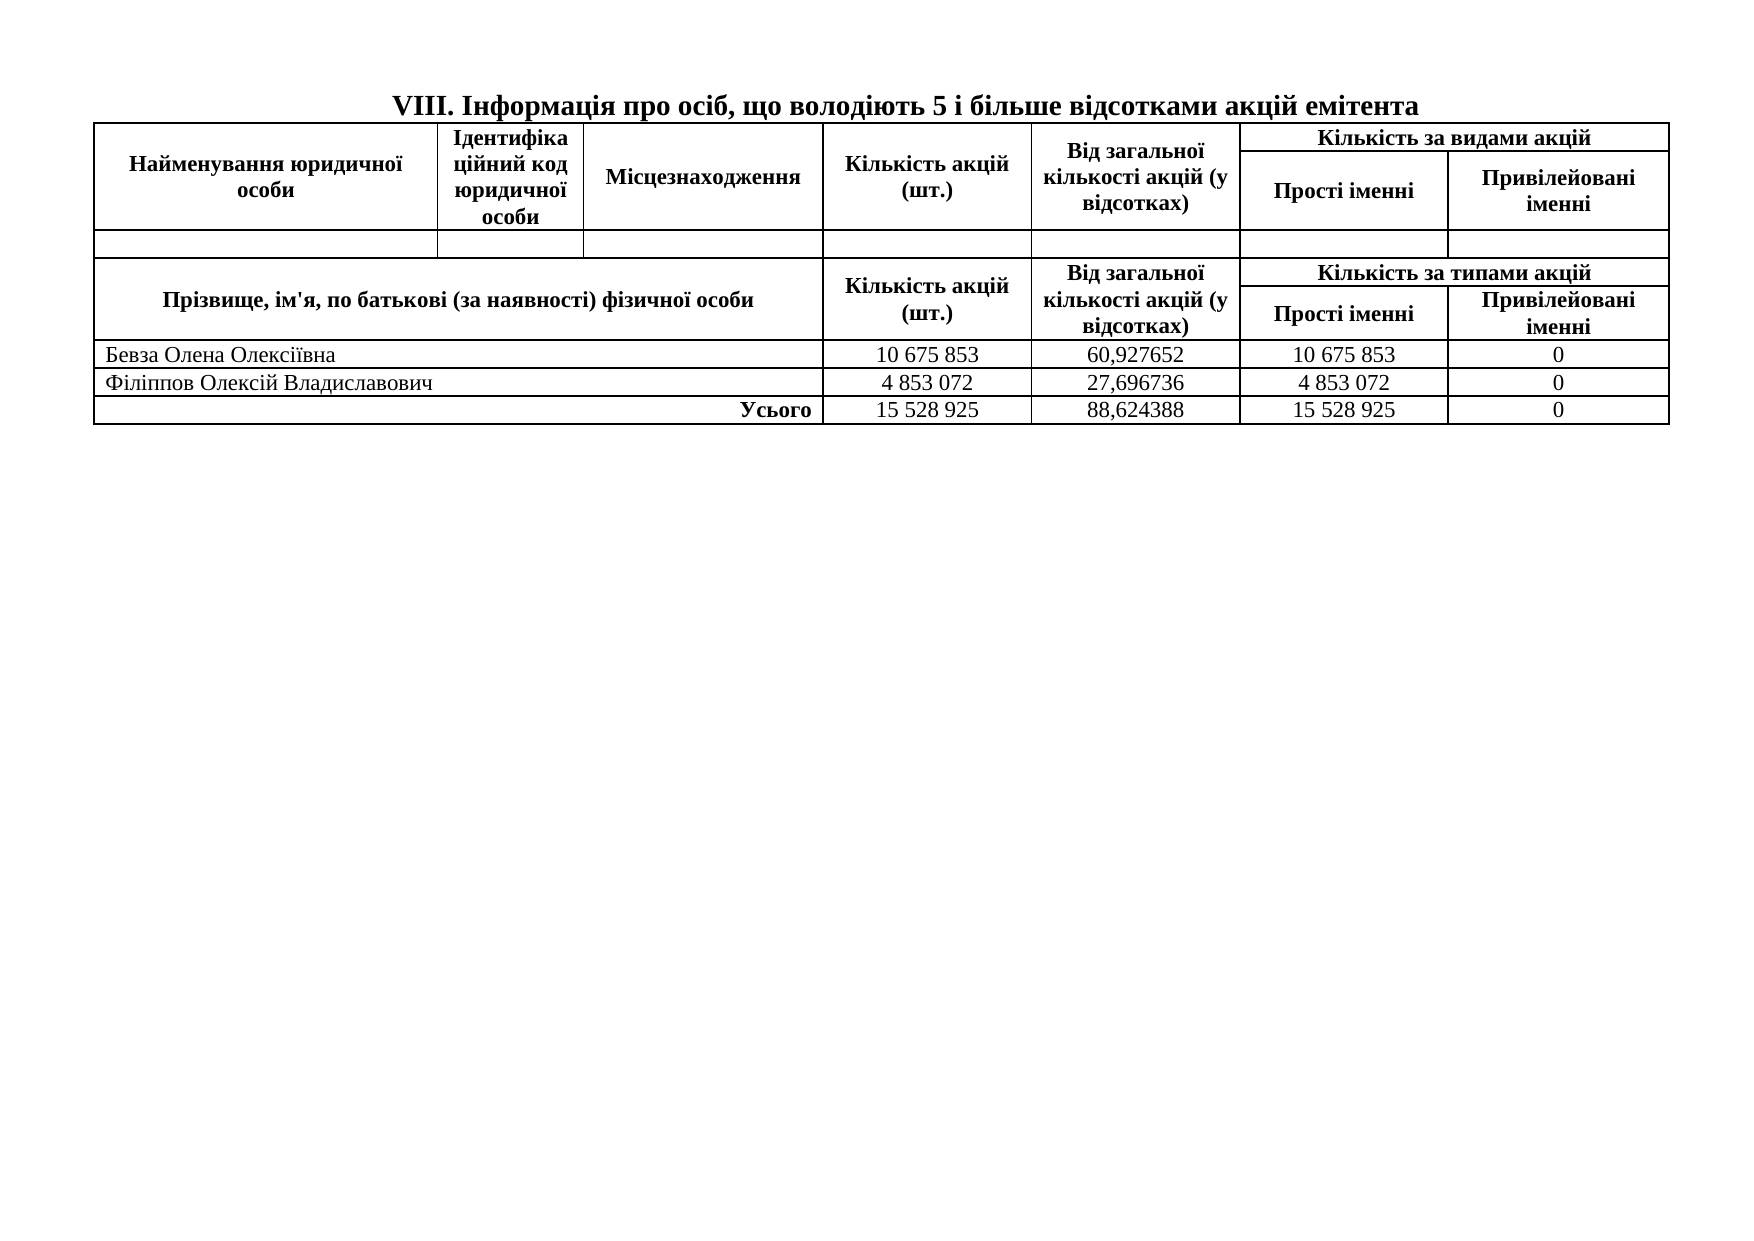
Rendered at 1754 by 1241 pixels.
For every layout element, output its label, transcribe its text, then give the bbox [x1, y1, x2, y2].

table_cell [95, 231, 437, 257]
table_cell Від загальної кількості акцій (у відсотках) [1032, 259, 1239, 339]
table_cell Бевза Олена Олексiївна [95, 341, 822, 367]
table_header Кількість за видами акцій [1241, 124, 1668, 150]
table_cell [438, 231, 583, 257]
table_cell 27,696736 [1032, 369, 1239, 395]
table_cell Усього [95, 397, 822, 423]
table_cell Привілейовані іменні [1449, 152, 1668, 229]
table_cell [1241, 231, 1447, 257]
table_cell Прізвище, ім'я, по батькові (за наявності) фізичної особи [95, 259, 822, 339]
table_header Ідентифікаційний код юридичної особи [438, 124, 583, 229]
table_cell 60,927652 [1032, 341, 1239, 367]
table_cell 15 528 925 [824, 397, 1031, 423]
table_header Місцезнаходження [584, 124, 822, 229]
table_header Найменування юридичної особи [95, 124, 437, 229]
table_cell [1449, 231, 1668, 257]
table_cell Привілейовані іменні [1449, 287, 1668, 339]
table_cell 0 [1449, 397, 1668, 423]
table_cell Фiлiппов Олексiй Владиславович [95, 369, 822, 395]
table_cell 4 853 072 [824, 369, 1031, 395]
table_cell 10 675 853 [1241, 341, 1447, 367]
table_cell Кількість за типами акцій [1241, 259, 1668, 285]
table_cell 0 [1449, 369, 1668, 395]
table_cell Прості іменні [1241, 287, 1447, 339]
table_cell [584, 231, 822, 257]
table_header Кількість акцій (шт.) [824, 124, 1031, 229]
text VIII. Інформація про осіб, що володіють 5 і більше відсотками акцій емітента [146, 88, 1665, 122]
table_cell [824, 231, 1031, 257]
table_cell 0 [1449, 341, 1668, 367]
table_cell 4 853 072 [1241, 369, 1447, 395]
table_cell [1032, 231, 1239, 257]
table_cell Прості іменні [1241, 152, 1447, 229]
table_cell 10 675 853 [824, 341, 1031, 367]
table_header Від загальної кількості акцій (у відсотках) [1032, 124, 1239, 229]
table_cell Кількість акцій (шт.) [824, 259, 1031, 339]
table_cell 88,624388 [1032, 397, 1239, 423]
table_cell 15 528 925 [1241, 397, 1447, 423]
